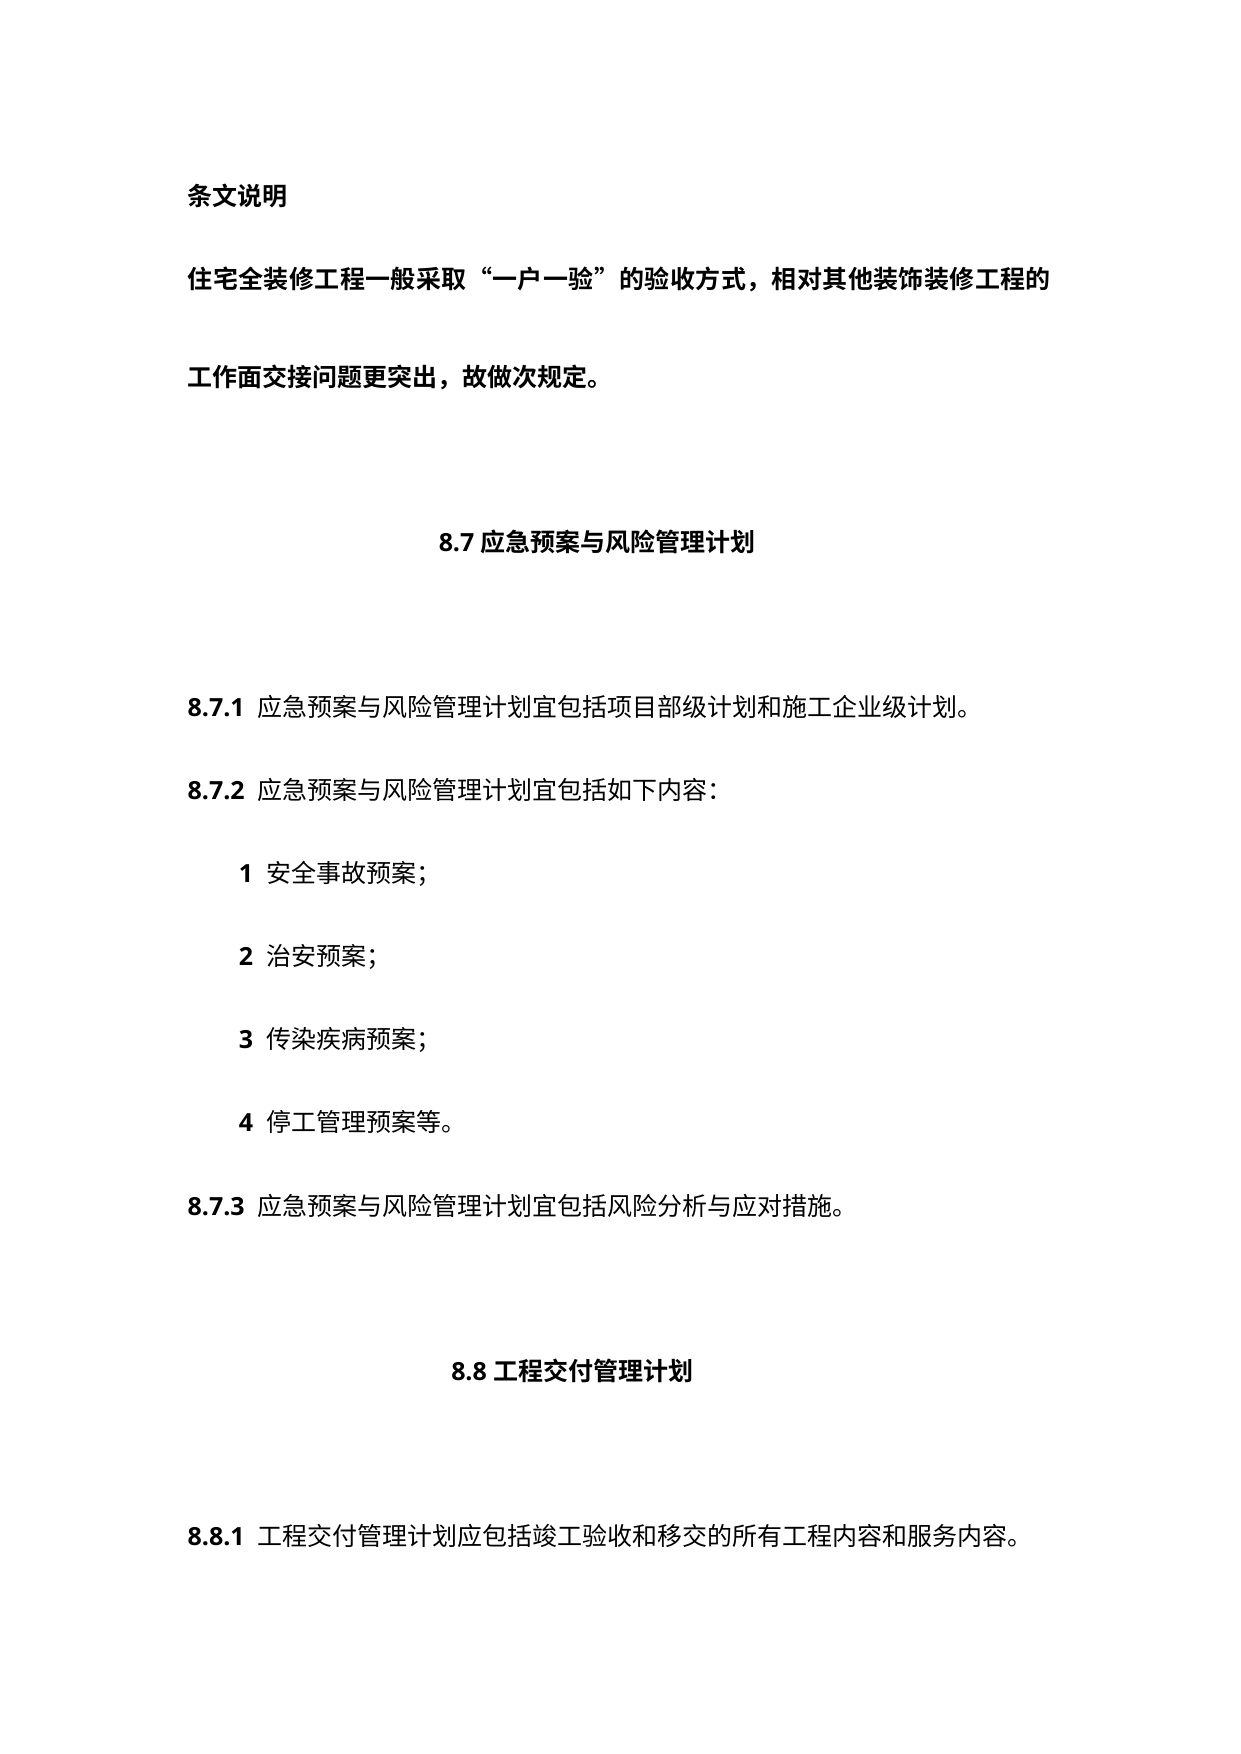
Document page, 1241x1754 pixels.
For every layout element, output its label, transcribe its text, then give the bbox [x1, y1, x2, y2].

text 8.7.1 应急预案与风险管理计划宜包括项目部级计划和施工企业级计划。 [187, 673, 1053, 738]
text 8.7.2 应急预案与风险管理计划宜包括如下内容： [187, 756, 1053, 821]
text 住宅全装修工程一般采取“一户一验”的验收方式，相对其他装饰装修工程的工作面交接问题更突出，故做次规定。 [187, 245, 1053, 408]
text 1 安全事故预案； [187, 839, 1053, 904]
text 3 传染疾病预案； [187, 1005, 1053, 1070]
text 8.7.3 应急预案与风险管理计划宜包括风险分析与应对措施。 [187, 1172, 1053, 1237]
text 8.7 应急预案与风险管理计划 [187, 508, 1053, 573]
text 条文说明 [187, 162, 1053, 227]
text 4 停工管理预案等。 [187, 1088, 1053, 1153]
text 8.8 工程交付管理计划 [187, 1337, 1053, 1402]
text 2 治安预案； [187, 922, 1053, 987]
text 8.8.1 工程交付管理计划应包括竣工验收和移交的所有工程内容和服务内容。 [187, 1502, 1053, 1567]
